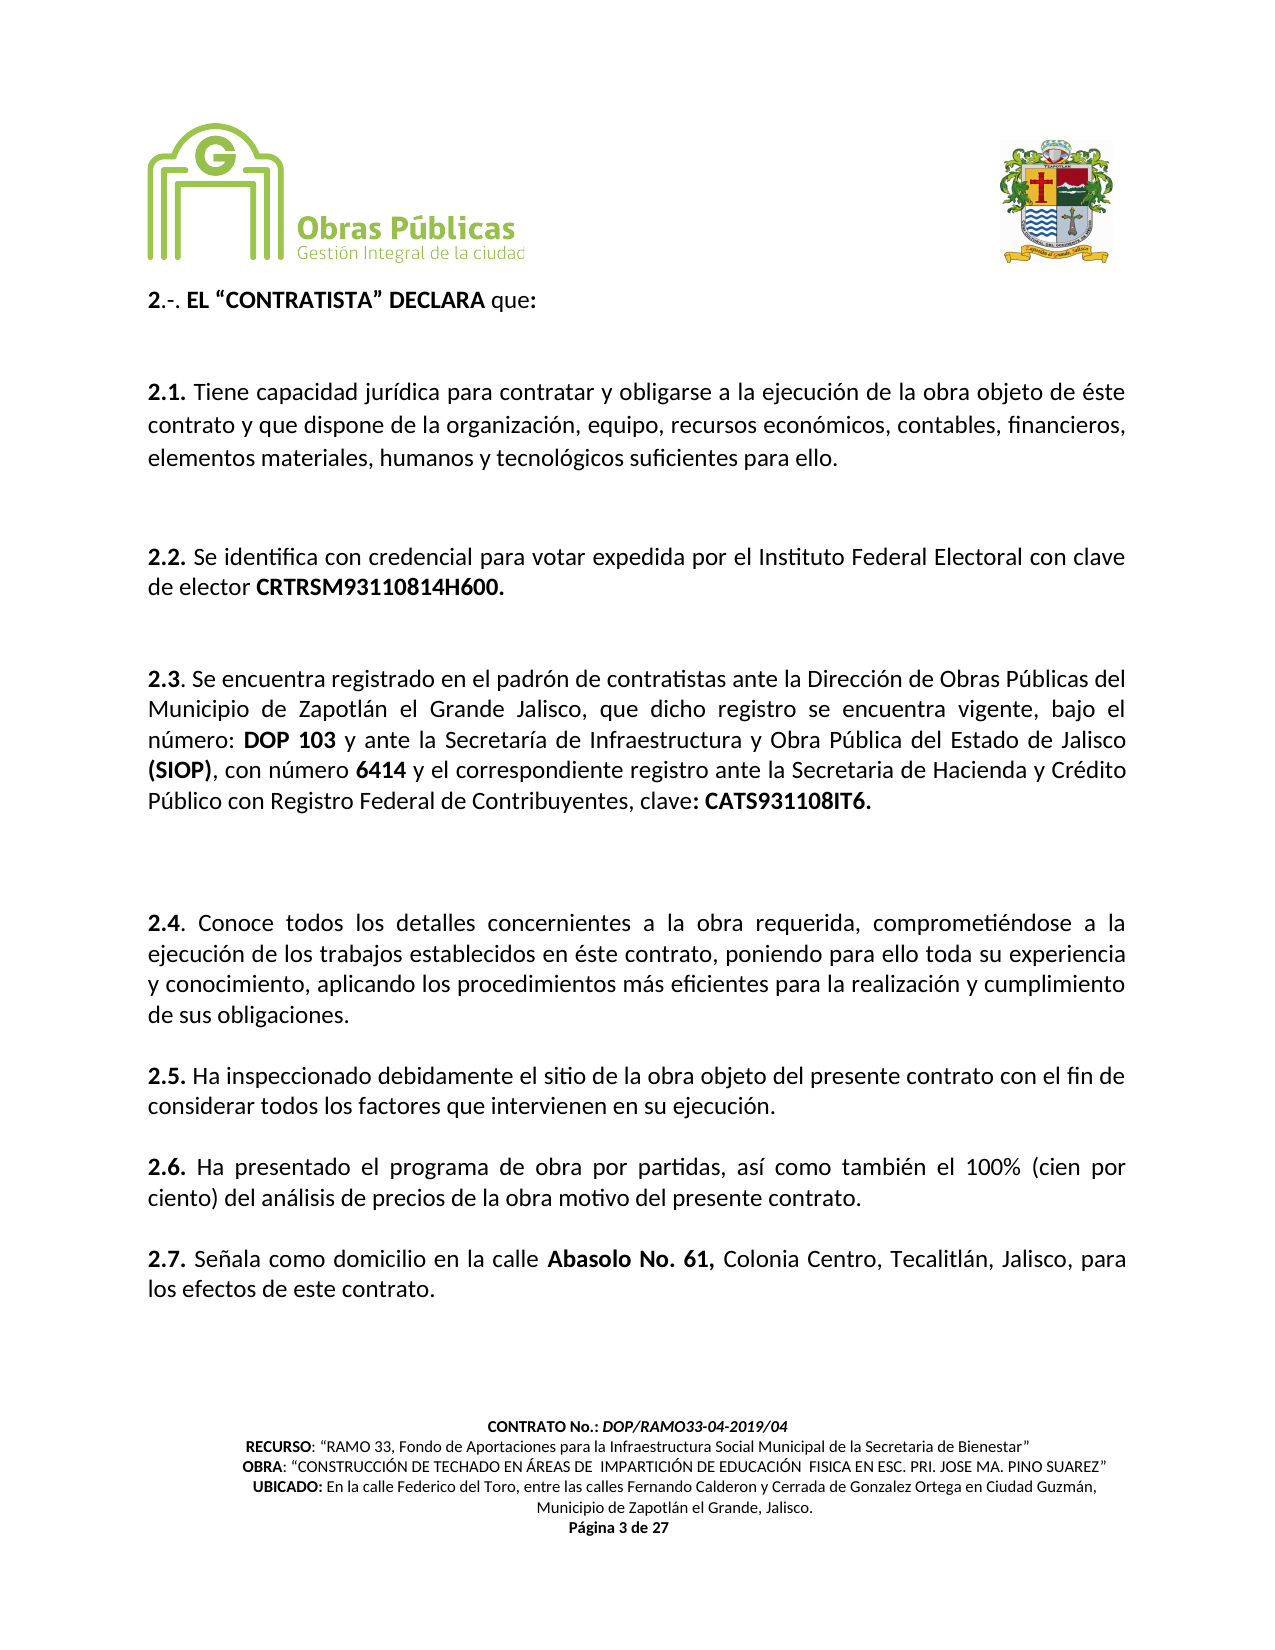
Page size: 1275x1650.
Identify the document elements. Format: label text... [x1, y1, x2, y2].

text 2.2. Se identifica con credencial para votar expedida por el Instituto Federal Electoral con clave de elector CRTRSM93110814H600. [148, 541, 1127, 602]
text 2.-. EL “CONTRATISTA” DECLARA que: [148, 284, 1127, 315]
text 2.1. Tiene capacidad jurídica para contratar y obligarse a la ejecución de la obra objeto de éste contrato y que dispone de la organización, equipo, recursos económicos, contables, financieros, elementos materiales, humanos y tecnológicos suficientes para ello. [148, 376, 1127, 472]
text 2.7. Señala como domicilio en la calle Abasolo No. 61, Colonia Centro, Tecalitlán, Jalisco, para los efectos de este contrato. [148, 1243, 1127, 1304]
picture [147, 123, 525, 263]
text 2.3. Se encuentra registrado en el padrón de contratistas ante la Dirección de Obras Públicas del Municipio de Zapotlán el Grande Jalisco, que dicho registro se encuentra vigente, bajo el número: DOP 103 y ante la Secretaría de Infraestructura y Obra Pública del Estado de Jalisco (SIOP), con número 6414 y el correspondiente registro ante la Secretaria de Hacienda y Crédito Público con Registro Federal de Contribuyentes, clave: CATS931108IT6. [148, 663, 1127, 816]
picture [1000, 140, 1113, 263]
text 2.6. Ha presentado el programa de obra por partidas, así como también el 100% (cien por ciento) del análisis de precios de la obra motivo del presente contrato. [148, 1151, 1127, 1212]
text 2.5. Ha inspeccionado debidamente el sitio de la obra objeto del presente contrato con el fin de considerar todos los factores que intervienen en su ejecución. [148, 1060, 1127, 1121]
text 2.4. Conoce todos los detalles concernientes a la obra requerida, comprometiéndose a la ejecución de los trabajos establecidos en éste contrato, poniendo para ello toda su experiencia y conocimiento, aplicando los procedimientos más eficientes para la realización y cumplimiento de sus obligaciones. [148, 907, 1127, 1029]
